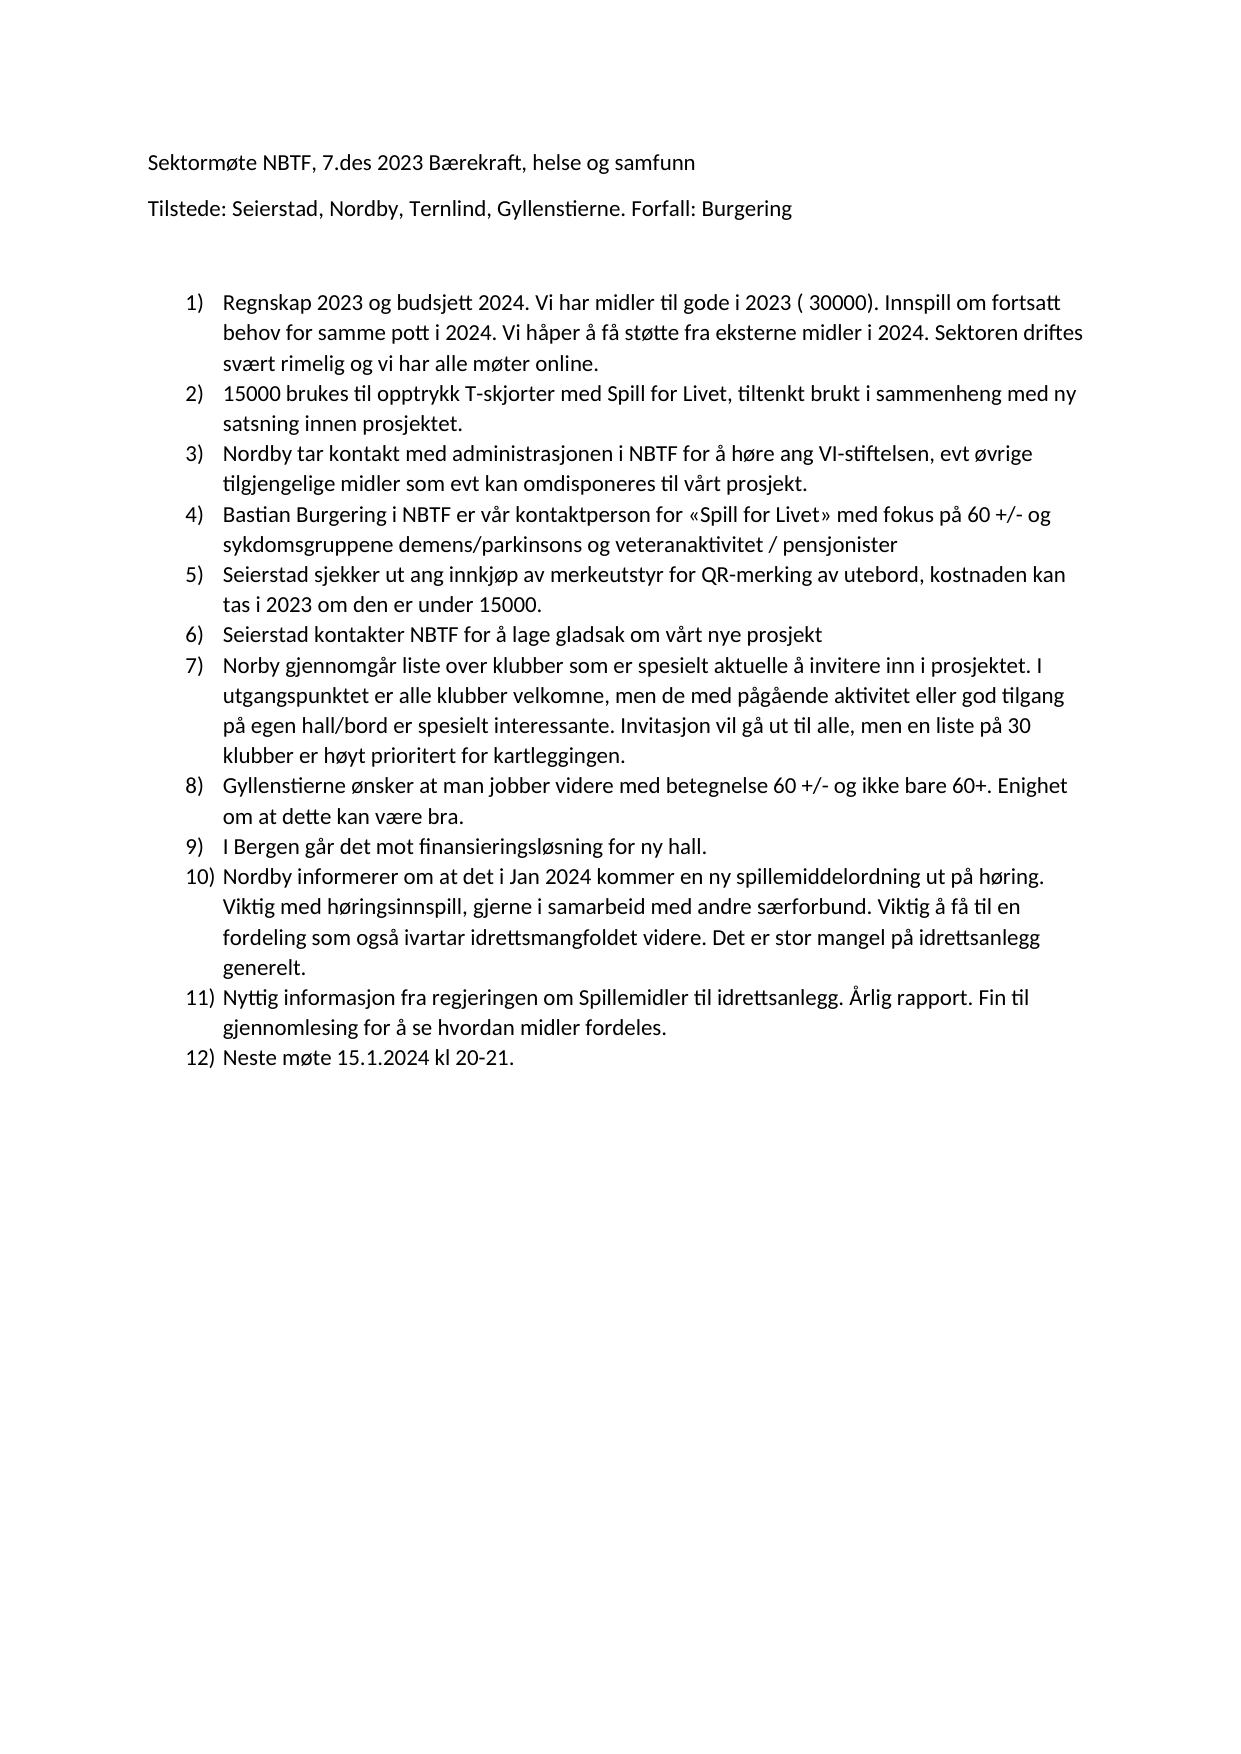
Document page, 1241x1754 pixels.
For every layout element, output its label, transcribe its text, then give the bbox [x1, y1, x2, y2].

list Nordby tar kontakt med administrasjonen i NBTF for å høre ang VI-stiftelsen, evt øvrige tilgjengelige midler som evt kan omdisponeres til vårt prosjekt. [185, 439, 1093, 497]
list Neste møte 15.1.2024 kl 20-21. [185, 1043, 1093, 1071]
list Norby gjennomgår liste over klubber som er spesielt aktuelle å invitere inn i prosjektet. I utgangspunktet er alle klubber velkomne, men de med pågående aktivitet eller god tilgang på egen hall/bord er spesielt interessante. Invitasjon vil gå ut til alle, men en liste på 30 klubber er høyt prioritert for kartleggingen. [185, 651, 1093, 769]
list Nordby informerer om at det i Jan 2024 kommer en ny spillemiddelordning ut på høring. Viktig med høringsinnspill, gjerne i samarbeid med andre særforbund. Viktig å få til en fordeling som også ivartar idrettsmangfoldet videre. Det er stor mangel på idrettsanlegg generelt. [185, 862, 1093, 981]
list Nyttig informasjon fra regjeringen om Spillemidler til idrettsanlegg. Årlig rapport. Fin til gjennomlesing for å se hvordan midler fordeles. [185, 983, 1093, 1041]
list Regnskap 2023 og budsjett 2024. Vi har midler til gode i 2023 ( 30000). Innspill om fortsatt behov for samme pott i 2024. Vi håper å få støtte fra eksterne midler i 2024. Sektoren driftes svært rimelig og vi har alle møter online. [185, 288, 1093, 377]
list Gyllenstierne ønsker at man jobber videre med betegnelse 60 +/- og ikke bare 60+. Enighet om at dette kan være bra. [185, 772, 1093, 830]
list 15000 brukes til opptrykk T-skjorter med Spill for Livet, tiltenkt brukt i sammenheng med ny satsning innen prosjektet. [185, 379, 1093, 437]
list Seierstad sjekker ut ang innkjøp av merkeutstyr for QR-merking av utebord, kostnaden kan tas i 2023 om den er under 15000. [185, 560, 1093, 618]
list I Bergen går det mot finansieringsløsning for ny hall. [185, 832, 1093, 860]
list Seierstad kontakter NBTF for å lage gladsak om vårt nye prosjekt [185, 621, 1093, 648]
text Sektormøte NBTF, 7.des 2023 Bærekraft, helse og samfunn [148, 148, 1093, 176]
list Bastian Burgering i NBTF er vår kontaktperson for «Spill for Livet» med fokus på 60 +/- og sykdomsgruppene demens/parkinsons og veteranaktivitet / pensjonister [185, 500, 1093, 558]
text Tilstede: Seierstad, Nordby, Ternlind, Gyllenstierne. Forfall: Burgering [148, 194, 1093, 222]
